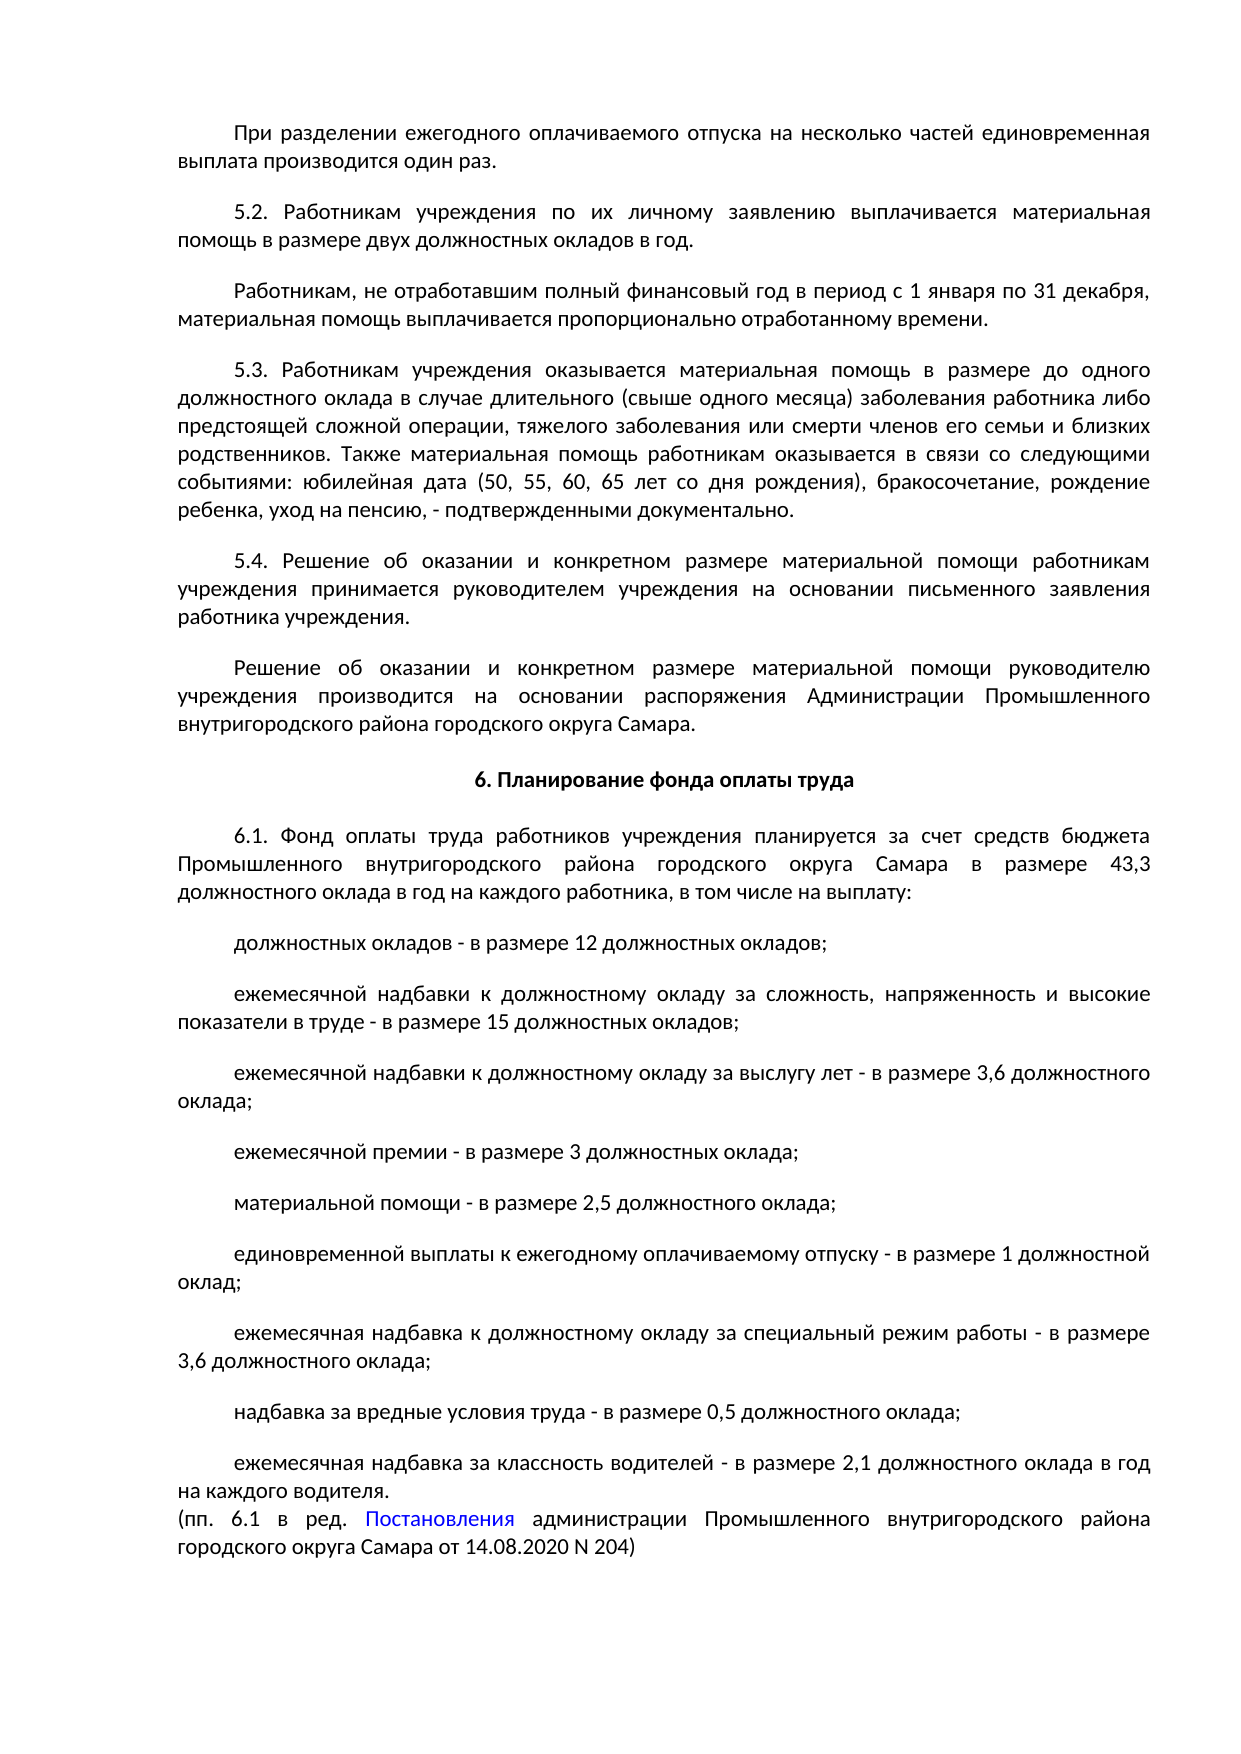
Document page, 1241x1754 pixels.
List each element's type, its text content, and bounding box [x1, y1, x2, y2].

text 5.4. Решение об оказании и конкретном размере материальной помощи работникам учреждения принимается руководителем учреждения на основании письменного заявления работника учреждения. [177, 546, 1152, 630]
text 6.1. Фонд оплаты труда работников учреждения планируется за счет средств бюджета Промышленного внутригородского района городского округа Самара в размере 43,3 должностного оклада в год на каждого работника, в том числе на выплату: [177, 821, 1152, 905]
text При разделении ежегодного оплачиваемого отпуска на несколько частей единовременная выплата производится один раз. [177, 118, 1152, 174]
text материальной помощи - в размере 2,5 должностного оклада; [177, 1188, 1152, 1216]
text должностных окладов - в размере 12 должностных окладов; [177, 928, 1152, 956]
text Решение об оказании и конкретном размере материальной помощи руководителю учреждения производится на основании распоряжения Администрации Промышленного внутригородского района городского округа Самара. [177, 653, 1152, 737]
text надбавка за вредные условия труда - в размере 0,5 должностного оклада; [177, 1397, 1152, 1425]
text (пп. 6.1 в ред. Постановления администрации Промышленного внутригородского района городского округа Самара от 14.08.2020 N 204) [177, 1504, 1152, 1560]
text 5.2. Работникам учреждения по их личному заявлению выплачивается материальная помощь в размере двух должностных окладов в год. [177, 197, 1152, 253]
text ежемесячной надбавки к должностному окладу за сложность, напряженность и высокие показатели в труде - в размере 15 должностных окладов; [177, 979, 1152, 1035]
text ежемесячной премии - в размере 3 должностных оклада; [177, 1137, 1152, 1165]
text ежемесячная надбавка за классность водителей - в размере 2,1 должностного оклада в год на каждого водителя. [177, 1448, 1152, 1504]
text ежемесячная надбавка к должностному окладу за специальный режим работы - в размере 3,6 должностного оклада; [177, 1318, 1152, 1374]
text Работникам, не отработавшим полный финансовый год в период с 1 января по 31 декабря, материальная помощь выплачивается пропорционально отработанному времени. [177, 276, 1152, 332]
text единовременной выплаты к ежегодному оплачиваемому отпуску - в размере 1 должностной оклад; [177, 1239, 1152, 1295]
text 5.3. Работникам учреждения оказывается материальная помощь в размере до одного должностного оклада в случае длительного (свыше одного месяца) заболевания работника либо предстоящей сложной операции, тяжелого заболевания или смерти членов его семьи и близких родственников. Также материальная помощь работникам оказывается в связи со следующими событиями: юбилейная дата (50, 55, 60, 65 лет со дня рождения), бракосочетание, рождение ребенка, уход на пенсию, - подтвержденными документально. [177, 355, 1152, 523]
text ежемесячной надбавки к должностному окладу за выслугу лет - в размере 3,6 должностного оклада; [177, 1058, 1152, 1114]
title 6. Планирование фонда оплаты труда [177, 765, 1152, 793]
